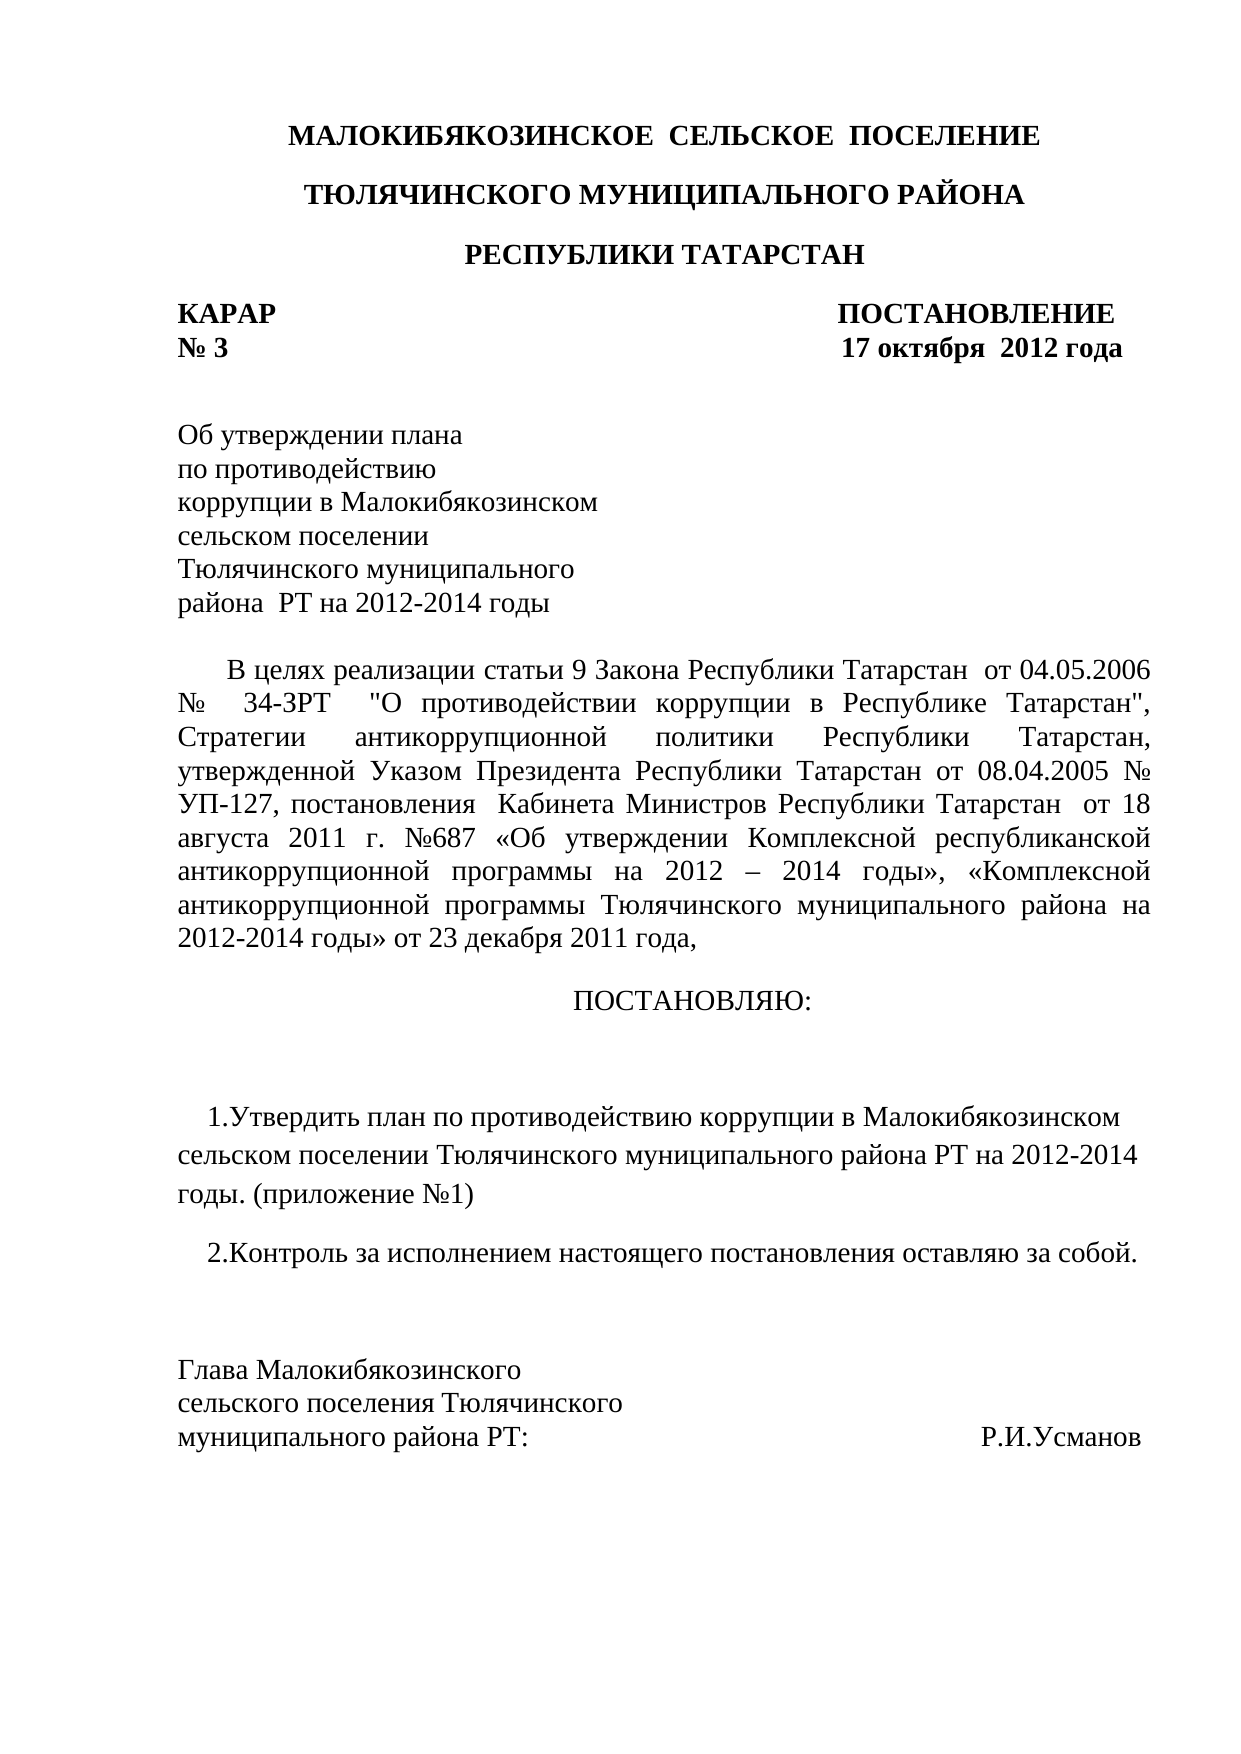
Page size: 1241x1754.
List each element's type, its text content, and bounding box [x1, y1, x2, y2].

text № 3 17 октября 2012 года [177, 330, 1152, 363]
text РЕСПУБЛИКИ ТАТАРСТАН [177, 237, 1152, 270]
text Тюлячинского муниципального [177, 551, 1152, 585]
text Об утверждении плана [177, 417, 1152, 451]
text ТЮЛЯЧИНСКОГО МУНИЦИПАЛЬНОГО РАЙОНА [177, 177, 1152, 211]
text сельском поселении [177, 518, 1152, 551]
text муниципального района РТ: Р.И.Усманов [177, 1419, 1152, 1453]
text сельского поселения Тюлячинского [177, 1386, 1152, 1419]
text 2.Контроль за исполнением настоящего постановления оставляю за собой. [177, 1235, 1152, 1269]
text района РТ на 2012-2014 годы [177, 585, 1152, 618]
title В целях реализации статьи 9 Закона Республики Татарстан от 04.05.2006 № 34-ЗРТ "О противодействии коррупции в Республике Татарстан", Стратегии антикоррупционной политики Республики Татарстан, утвержденной Указом Президента Республики Татарстан от 08.04.2005 № УП-127, постановления Кабинета Министров Республики Татарстан от 18 августа 2011 г. №687 «Об утверждении Комплексной республиканской антикоррупционной программы на 2012 – 2014 годы», «Комплексной антикоррупционной программы Тюлячинского муниципального района на 2012-2014 годы» от 23 декабря 2011 года, [177, 652, 1152, 954]
text ПОСТАНОВЛЯЮ: [177, 983, 1152, 1016]
text МАЛОКИБЯКОЗИНСКОЕ СЕЛЬСКОЕ ПОСЕЛЕНИЕ [177, 118, 1152, 152]
text коррупции в Малокибякозинском [177, 484, 1152, 518]
text КАРАР ПОСТАНОВЛЕНИЕ [177, 296, 1152, 330]
text Глава Малокибякозинского [177, 1352, 1152, 1386]
text 1.Утвердить план по противодействию коррупции в Малокибякозинском сельском поселении Тюлячинского муниципального района РТ на 2012-2014 годы. (приложение №1) [177, 1099, 1152, 1209]
text по противодействию [177, 451, 1152, 484]
